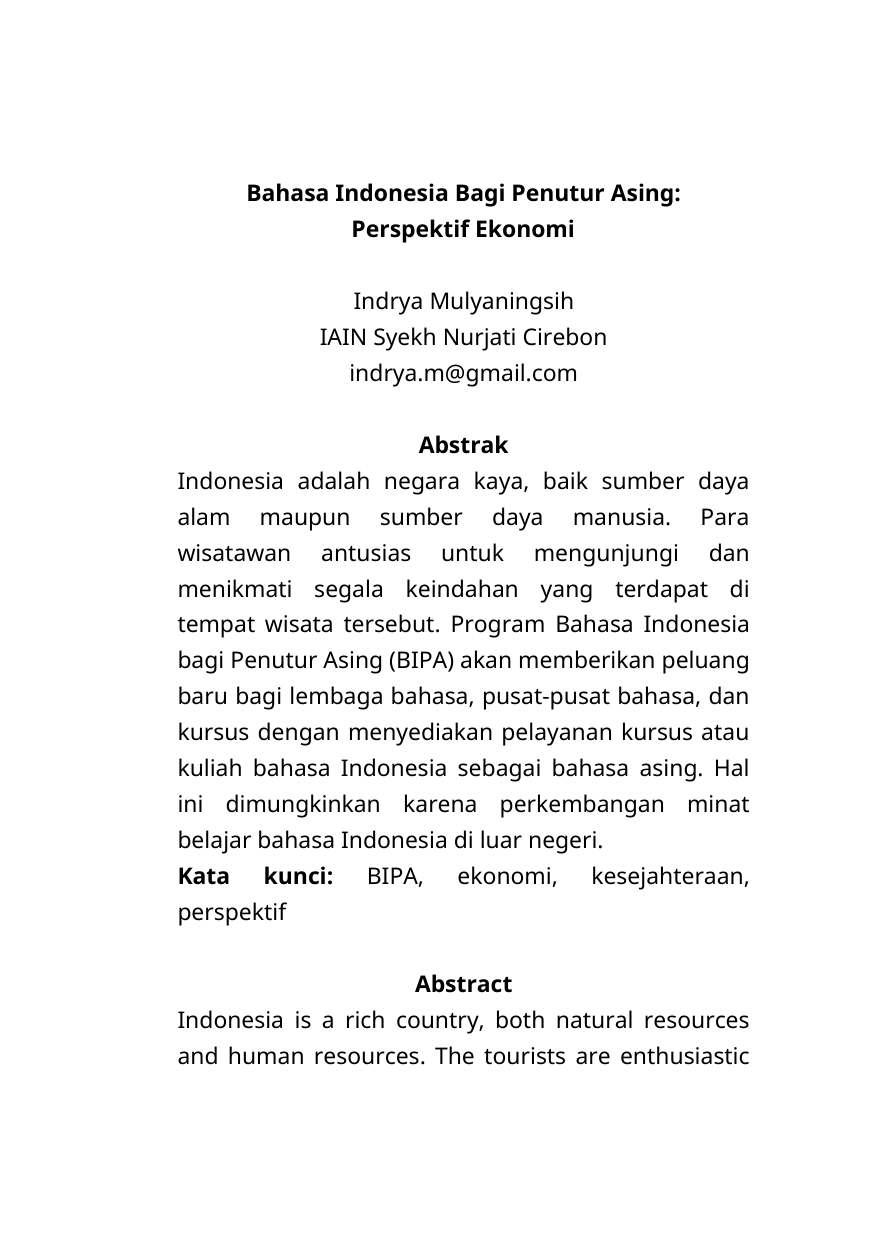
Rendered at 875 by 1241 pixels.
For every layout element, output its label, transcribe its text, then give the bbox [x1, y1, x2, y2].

text Indrya Mulyaningsih [177, 285, 750, 316]
text Abstract [177, 968, 750, 999]
text Perspektif Ekonomi [177, 213, 749, 244]
text Abstrak [177, 429, 750, 460]
text Bahasa Indonesia Bagi Penutur Asing: [177, 177, 750, 208]
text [177, 1004, 750, 1071]
text indrya.m@gmail.com [177, 357, 750, 388]
text Indonesia adalah negara kaya, baik sumber daya alam maupun sumber daya manusia. Para wisatawan antusias untuk mengunjungi dan menikmati segala keindahan yang terdapat di tempat wisata tersebut. Program Bahasa Indonesia bagi Penutur Asing (BIPA) akan memberikan peluang baru bagi lembaga bahasa, pusat-pusat bahasa, dan kursus dengan menyediakan pelayanan kursus atau kuliah bahasa Indonesia sebagai bahasa asing. Hal ini dimungkinkan karena perkembangan minat belajar bahasa Indonesia di luar negeri. [177, 465, 750, 855]
text IAIN Syekh Nurjati Cirebon [177, 321, 750, 352]
text Kata kunci: BIPA, ekonomi, kesejahteraan, perspektif [177, 860, 750, 927]
